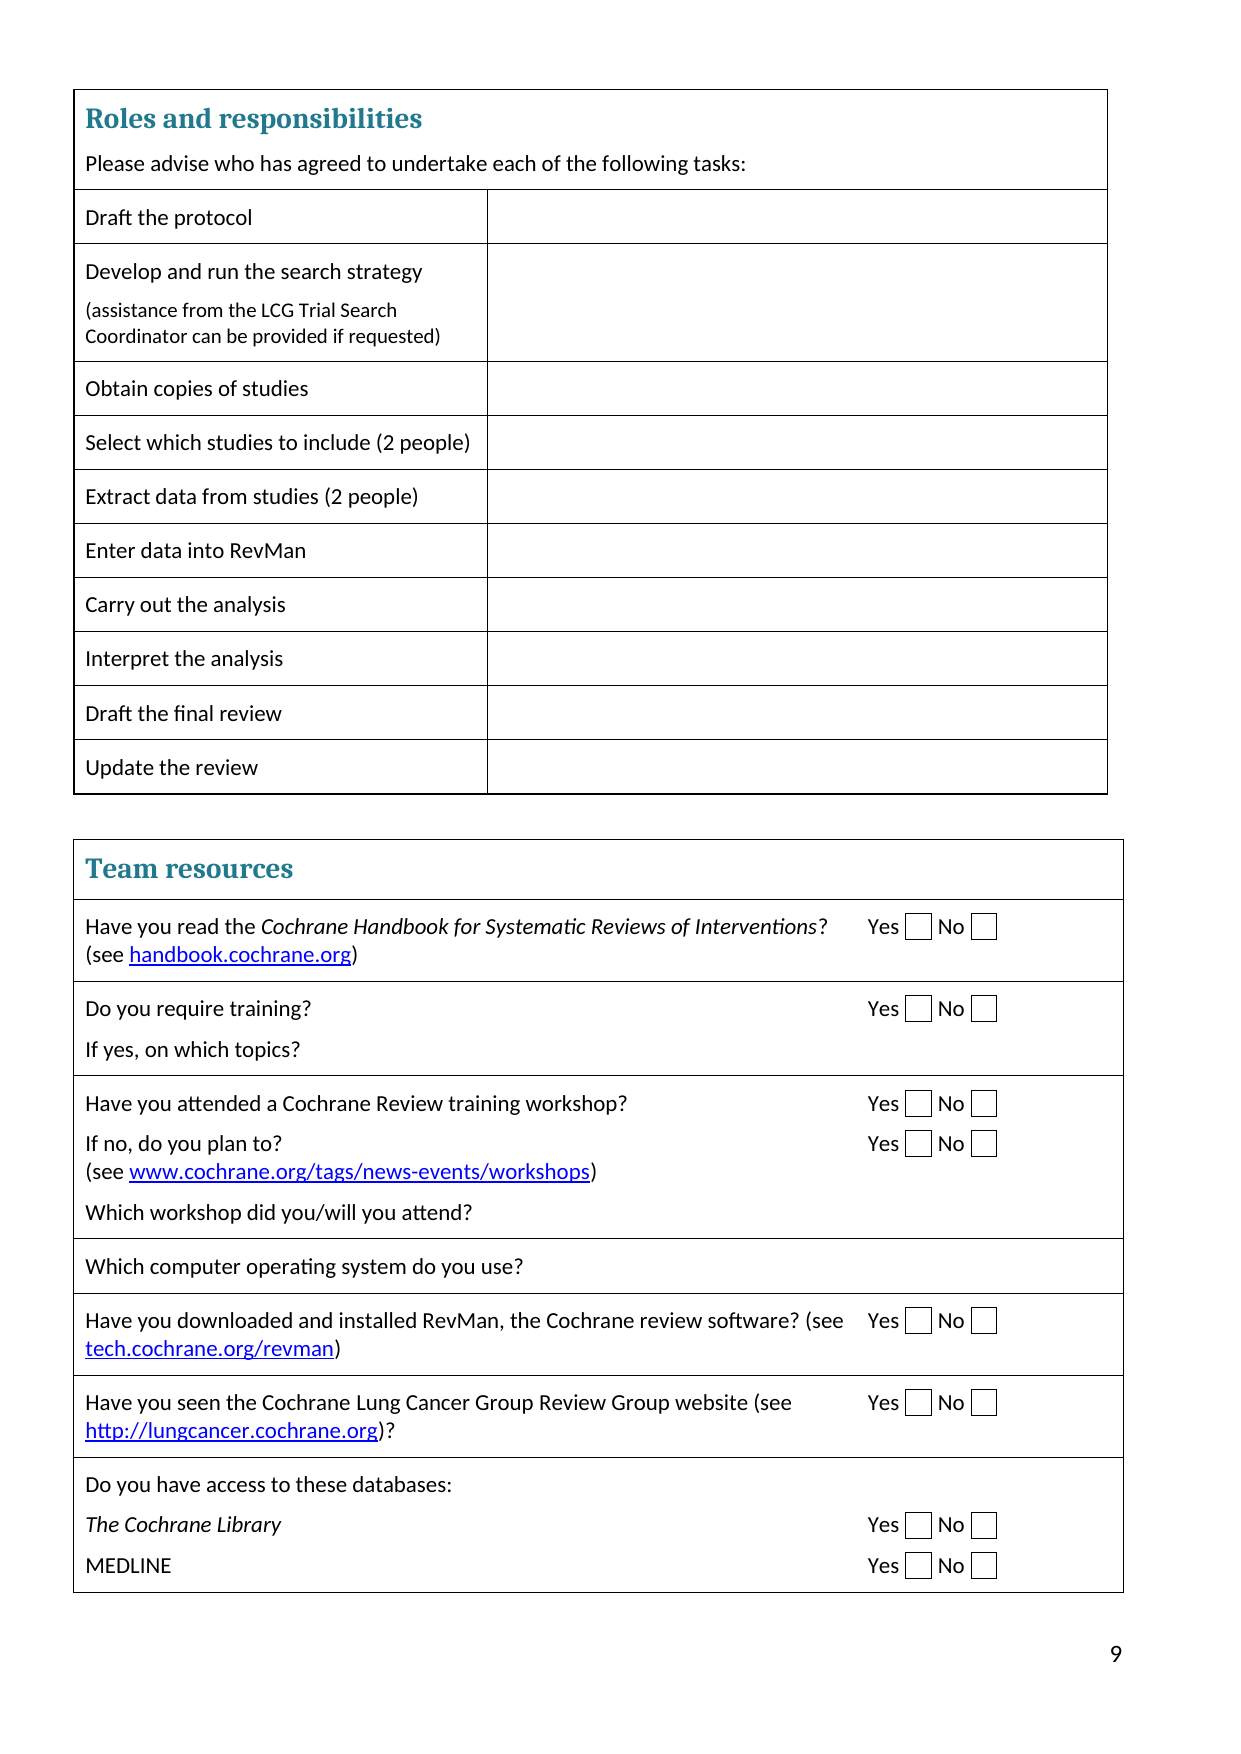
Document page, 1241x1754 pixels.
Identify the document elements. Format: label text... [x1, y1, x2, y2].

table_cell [74, 1458, 856, 1592]
table_cell [488, 244, 1107, 361]
table_cell Develop and run the search strategy (assistance from the LCG Trial Search Coordinator can be provided if requested) [75, 244, 487, 361]
table_cell [488, 632, 1107, 685]
table_cell Extract data from studies (2 people) [75, 470, 487, 523]
table_cell Yes No [856, 1376, 1123, 1457]
table_cell Draft the final review [75, 686, 487, 739]
table_cell Obtain copies of studies [75, 362, 487, 415]
table_cell [488, 470, 1107, 523]
table_cell Interpret the analysis [75, 632, 487, 685]
table_cell Yes No [856, 982, 1123, 1075]
table_cell [488, 740, 1107, 793]
table_header Team resources [74, 840, 1123, 898]
table_cell Yes No [856, 900, 1123, 981]
table_cell Have you seen the Cochrane Lung Cancer Group Review Group website (see http://lungcancer.cochrane.org)? [74, 1376, 856, 1457]
table_cell [488, 686, 1107, 739]
table_cell Carry out the analysis [75, 578, 487, 631]
table_cell [488, 416, 1107, 469]
table_cell [488, 362, 1107, 415]
table_cell [488, 190, 1107, 243]
table_cell [856, 1239, 1123, 1292]
table_cell Yes No [856, 1294, 1123, 1374]
table_cell Have you downloaded and installed RevMan, the Cochrane review software? (see tech.cochrane.org/revman) [74, 1294, 856, 1374]
table_cell [488, 578, 1107, 631]
table_cell Enter data into RevMan [75, 524, 487, 577]
table_cell Have you read the Cochrane Handbook for Systematic Reviews of Interventions? (see handbook.cochrane.org) [74, 900, 856, 981]
table_cell Do you require training? If yes, on which topics? [74, 982, 856, 1075]
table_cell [856, 1458, 1123, 1592]
table_header Roles and responsibilities Please advise who has agreed to undertake each of the following tasks: [75, 90, 1107, 189]
table_cell Select which studies to include (2 people) [75, 416, 487, 469]
table_cell Have you attended a Cochrane Review training workshop? If no, do you plan to? (see www.cochrane.org/tags/news-events/workshops) Which workshop did you/will you attend? [74, 1076, 856, 1238]
table_cell Update the review [75, 740, 487, 793]
table_cell [488, 524, 1107, 577]
table_cell Draft the protocol [75, 190, 487, 243]
table_cell Which computer operating system do you use? [74, 1239, 856, 1292]
table_cell Yes No Yes No [856, 1076, 1123, 1238]
